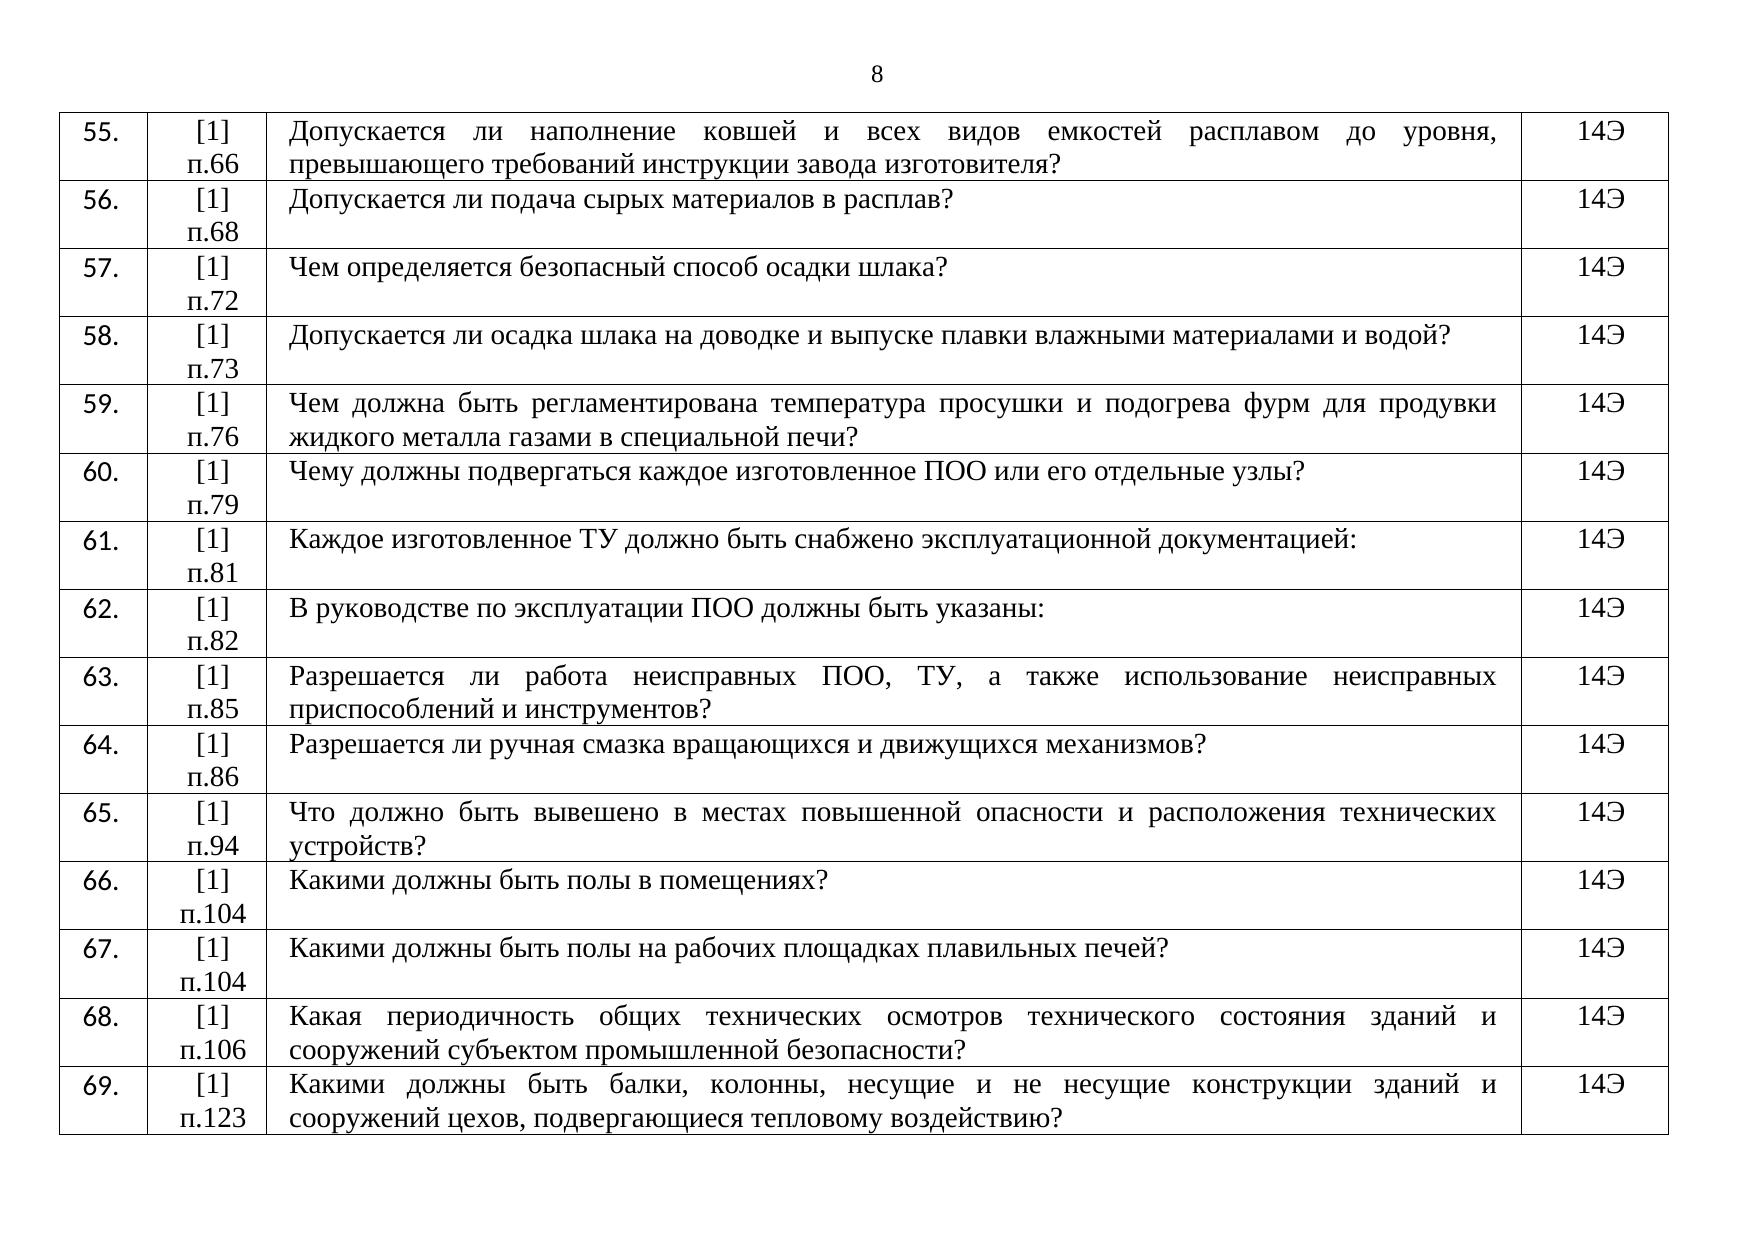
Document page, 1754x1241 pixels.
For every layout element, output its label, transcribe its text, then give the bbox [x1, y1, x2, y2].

table_cell 14Э [1522, 181, 1668, 248]
table_cell [60, 862, 147, 929]
table_cell [1] п.104 [148, 930, 266, 997]
table_cell Каждое изготовленное ТУ должно быть снабжено эксплуатационной документацией: [267, 522, 1521, 589]
table_cell [1] п.73 [148, 317, 266, 384]
table_cell [1] п.104 [148, 862, 266, 929]
table_cell 14Э [1522, 385, 1668, 452]
table_cell 14Э [1522, 999, 1668, 1066]
table_cell Чему должны подвергаться каждое изготовленное ПОО или его отдельные узлы? [267, 454, 1521, 521]
table_cell [60, 1067, 147, 1134]
table_cell 14Э [1522, 317, 1668, 384]
table_cell [60, 113, 147, 180]
table_cell [60, 385, 147, 452]
table_cell [60, 590, 147, 657]
table_cell 14Э [1522, 930, 1668, 997]
table_cell 14Э [1522, 1067, 1668, 1134]
table_cell [1] п.81 [148, 522, 266, 589]
table_cell [1] п.68 [148, 181, 266, 248]
table_cell 14Э [1522, 658, 1668, 725]
table_cell [60, 794, 147, 861]
table_cell Что должно быть вывешено в местах повышенной опасности и расположения технических устройств? [267, 794, 1521, 861]
table_cell [1] п.66 [148, 113, 266, 180]
table_cell Какая периодичность общих технических осмотров технического состояния зданий и сооружений субъектом промышленной безопасности? [267, 999, 1521, 1066]
table_cell [60, 181, 147, 248]
table_cell [60, 317, 147, 384]
table_cell Разрешается ли работа неисправных ПОО, ТУ, а также использование неисправных приспособлений и инструментов? [267, 658, 1521, 725]
table_cell 14Э [1522, 522, 1668, 589]
table_cell Какими должны быть балки, колонны, несущие и не несущие конструкции зданий и сооружений цехов, подвергающиеся тепловому воздействию? [267, 1067, 1521, 1134]
table_cell [60, 249, 147, 316]
table_cell [1] п.85 [148, 658, 266, 725]
table_cell Чем определяется безопасный способ осадки шлака? [267, 249, 1521, 316]
table_cell Разрешается ли ручная смазка вращающихся и движущихся механизмов? [267, 726, 1521, 793]
table_cell [1] п.79 [148, 454, 266, 521]
table_cell Допускается ли подача сырых материалов в расплав? [267, 181, 1521, 248]
table_cell Допускается ли наполнение ковшей и всех видов емкостей расплавом до уровня, превышающего требований инструкции завода изготовителя? [267, 113, 1521, 180]
table_cell Чем должна быть регламентирована температура просушки и подогрева фурм для продувки жидкого металла газами в специальной печи? [267, 385, 1521, 452]
table_cell [60, 999, 147, 1066]
table_cell [60, 726, 147, 793]
table_cell [60, 454, 147, 521]
table_cell 14Э [1522, 590, 1668, 657]
table_cell [60, 930, 147, 997]
table_cell [1] п.106 [148, 999, 266, 1066]
table_cell Какими должны быть полы в помещениях? [267, 862, 1521, 929]
table_cell [1] п.72 [148, 249, 266, 316]
table_cell 14Э [1522, 726, 1668, 793]
table_cell Допускается ли осадка шлака на доводке и выпуске плавки влажными материалами и водой? [267, 317, 1521, 384]
table_cell 14Э [1522, 862, 1668, 929]
table_cell 14Э [1522, 249, 1668, 316]
table_cell В руководстве по эксплуатации ПОО должны быть указаны: [267, 590, 1521, 657]
table_cell [60, 522, 147, 589]
table_cell 14Э [1522, 794, 1668, 861]
table_cell 14Э [1522, 454, 1668, 521]
table_cell [1] п.94 [148, 794, 266, 861]
table_cell [1] п.86 [148, 726, 266, 793]
table_cell [1] п.82 [148, 590, 266, 657]
table_cell [1] п.76 [148, 385, 266, 452]
table_cell [60, 658, 147, 725]
table_cell [1] п.123 [148, 1067, 266, 1134]
table_cell Какими должны быть полы на рабочих площадках плавильных печей? [267, 930, 1521, 997]
table_cell 14Э [1522, 113, 1668, 180]
